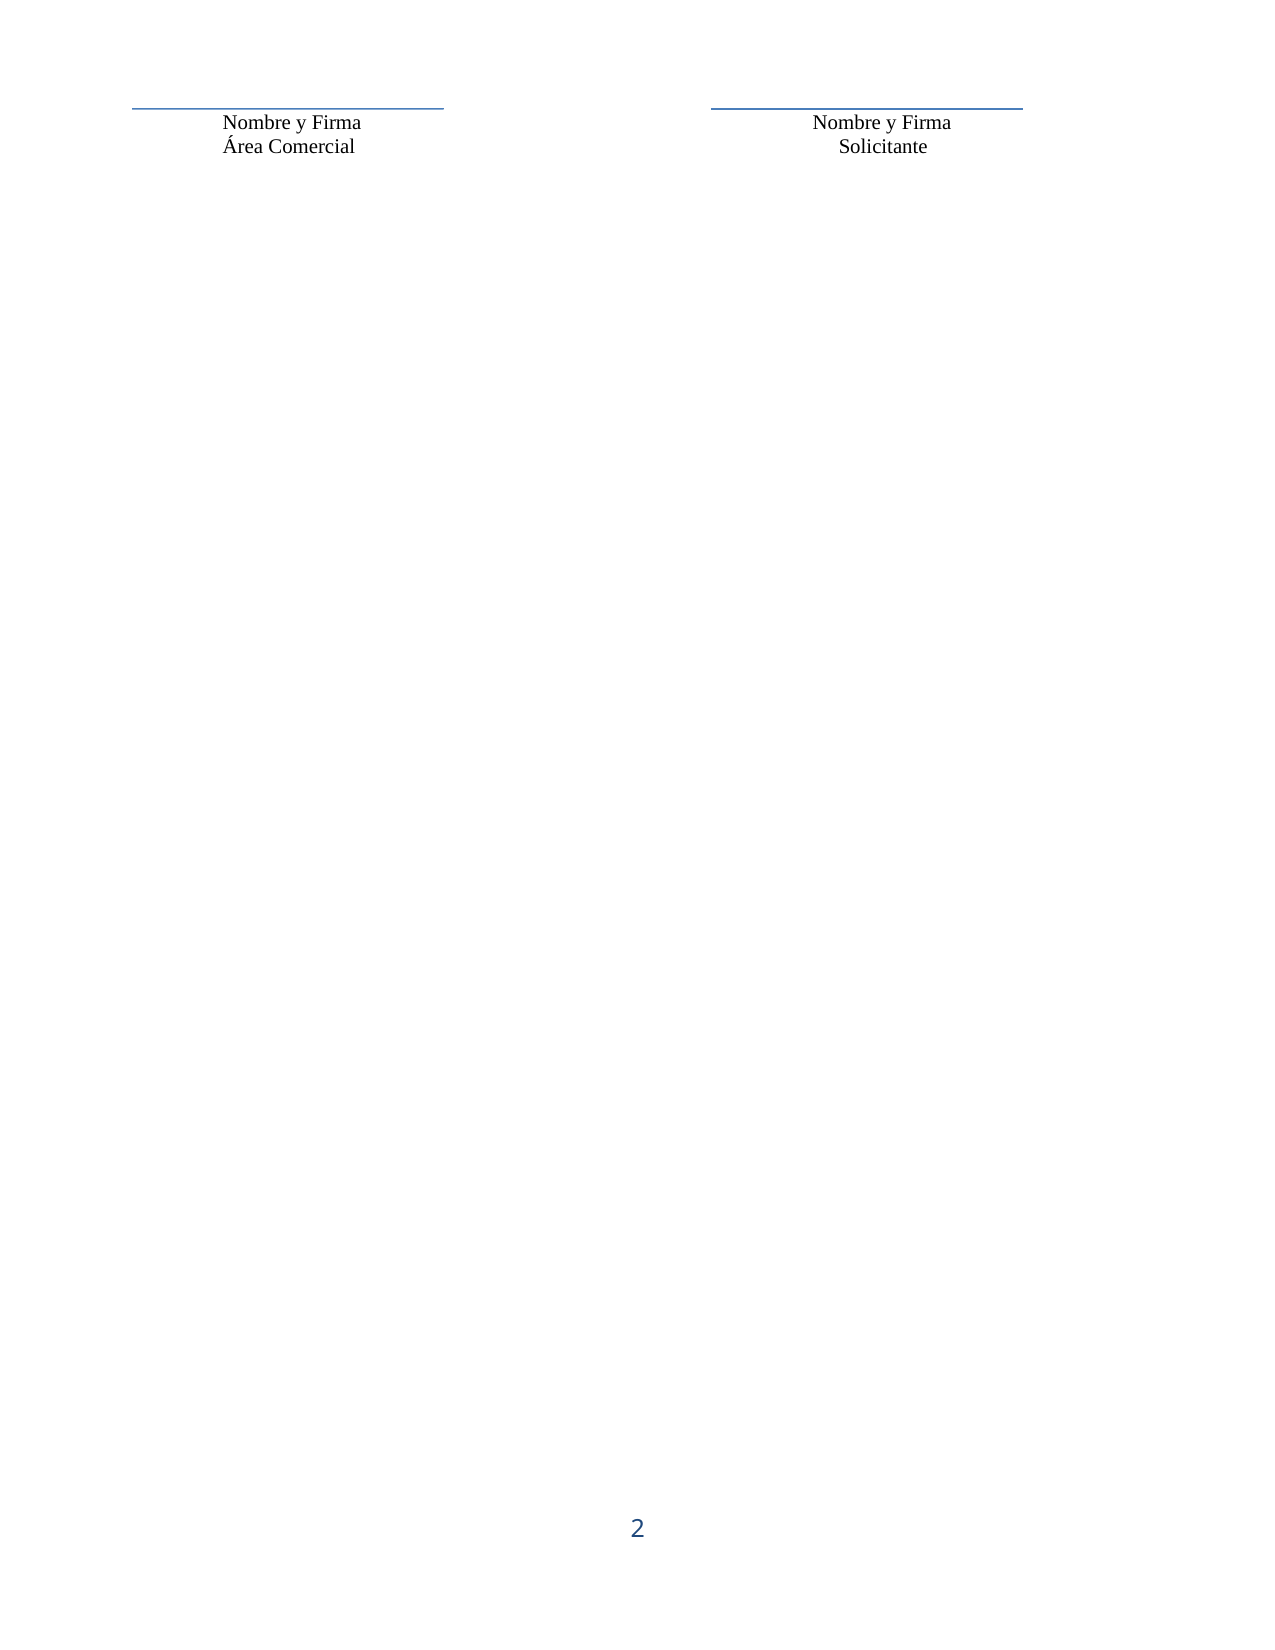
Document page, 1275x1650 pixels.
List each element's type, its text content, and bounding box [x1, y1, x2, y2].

text Área Comercial Solicitante [75, 134, 1200, 158]
text Nombre y Firma Nombre y Firma [149, 110, 1200, 134]
